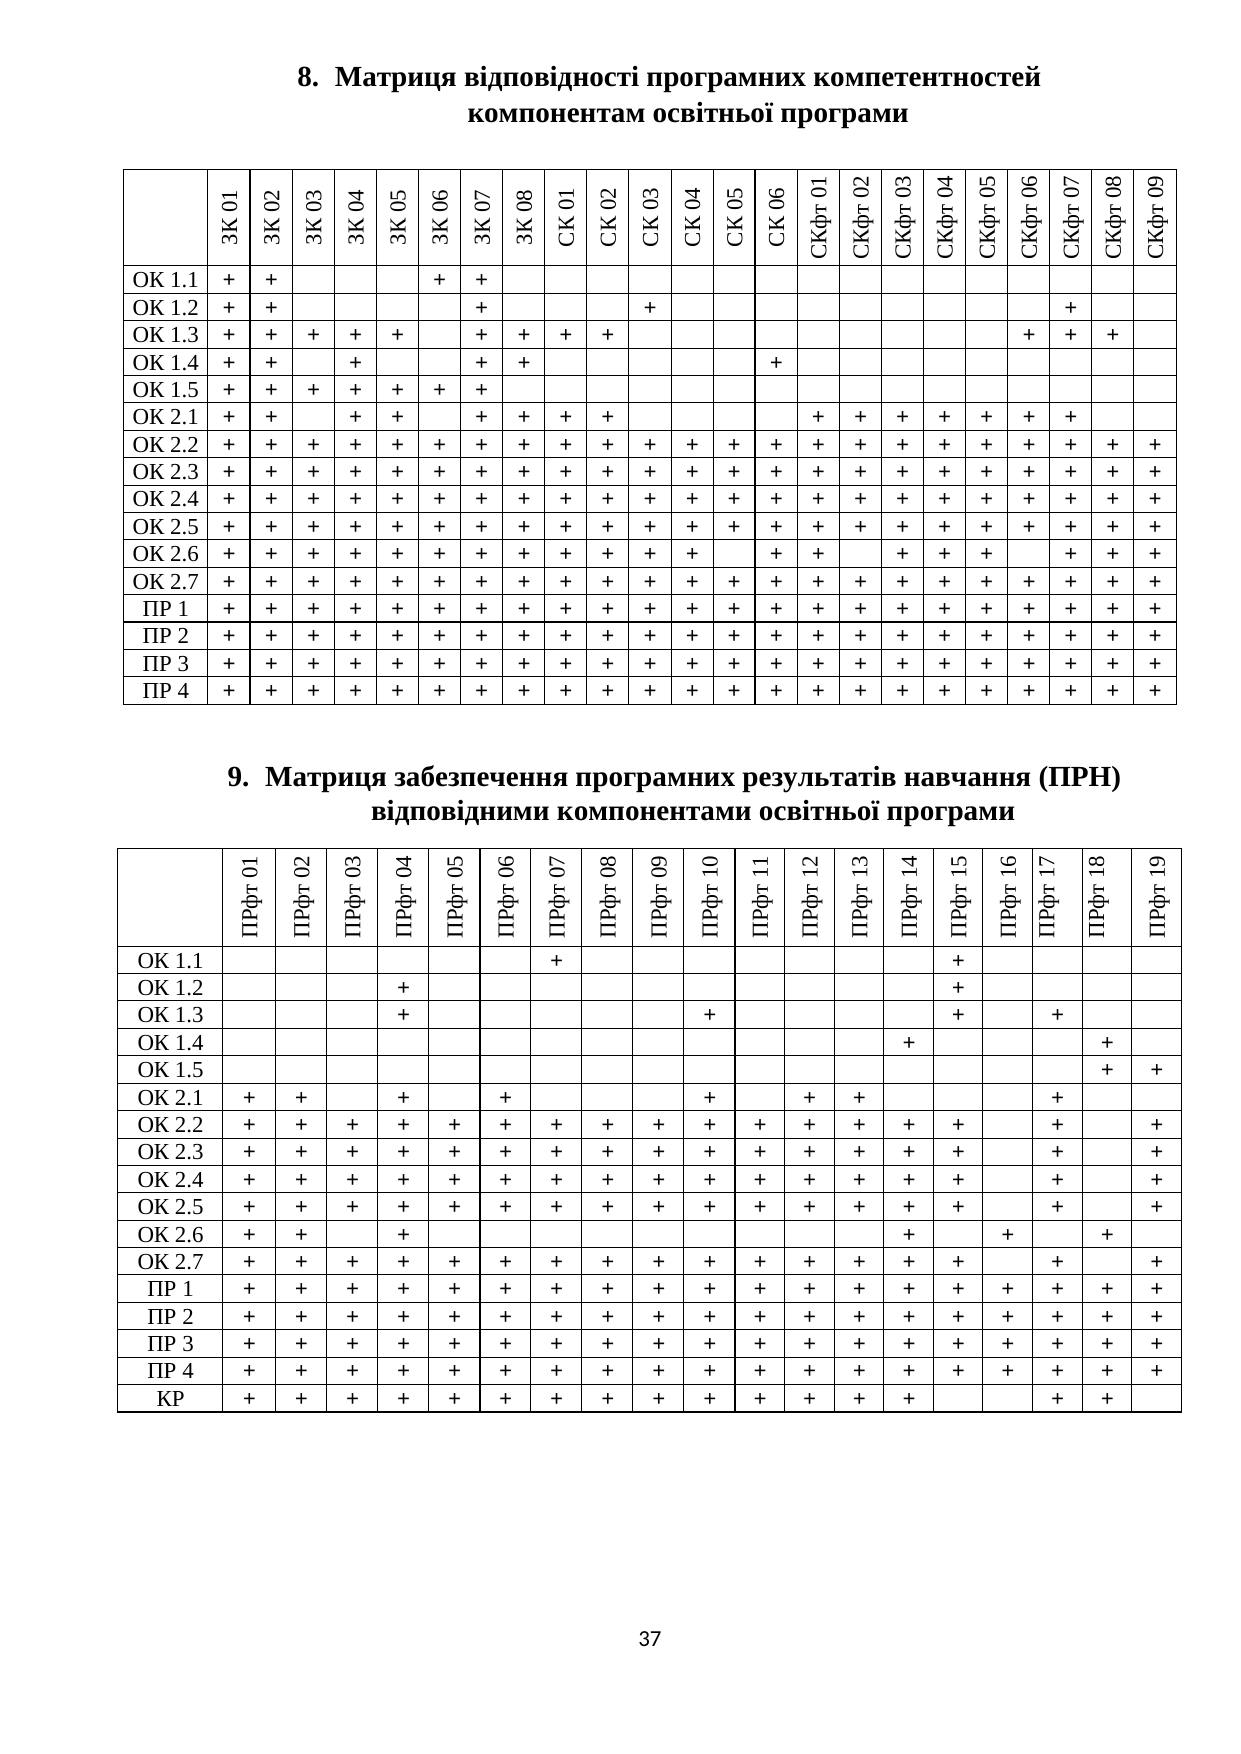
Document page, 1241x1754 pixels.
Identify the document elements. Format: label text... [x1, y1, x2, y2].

table_cell + [377, 403, 418, 430]
table_cell + [629, 458, 671, 484]
table_cell + [208, 266, 249, 293]
table_header ПРфт 06 [481, 849, 530, 946]
table_cell + [1134, 458, 1176, 484]
table_cell [1132, 1029, 1181, 1055]
table_cell + [966, 595, 1007, 621]
table_cell + [983, 1275, 1032, 1302]
table_cell + [276, 1330, 326, 1357]
table_cell [934, 1385, 982, 1411]
table_cell [736, 1029, 784, 1055]
table_cell + [251, 294, 292, 320]
table_cell ОК 2.4 [118, 1166, 222, 1192]
table_cell + [882, 677, 923, 704]
table_cell [684, 974, 734, 1000]
table_cell + [798, 513, 839, 539]
table_cell [934, 1029, 982, 1055]
table_cell + [377, 431, 418, 457]
table_cell + [983, 1358, 1032, 1384]
table_cell + [208, 349, 249, 375]
table_cell [1083, 1001, 1131, 1028]
table_cell [629, 403, 671, 430]
table_cell [684, 947, 734, 973]
table_cell + [582, 1275, 632, 1302]
table_cell + [835, 1330, 883, 1357]
table_cell + [714, 595, 754, 621]
table_cell [377, 266, 418, 293]
table_cell + [251, 349, 292, 375]
table_cell + [531, 1330, 581, 1357]
table_cell + [503, 595, 544, 621]
table_header ЗК 07 [461, 170, 502, 265]
table_cell + [378, 1358, 428, 1384]
table_cell [684, 1221, 734, 1247]
table_cell + [924, 513, 965, 539]
table_cell [503, 376, 544, 402]
table_cell + [208, 513, 249, 539]
table_cell [582, 1084, 632, 1110]
table_cell ОК 2.4 [124, 486, 207, 512]
list Матриця відповідності програмних компетентностей компонентам освітньої програми [197, 59, 1141, 129]
table_cell [924, 321, 965, 347]
table_cell + [461, 321, 502, 347]
table_cell + [545, 650, 586, 676]
table_cell [1083, 1166, 1131, 1192]
table_cell ПР 3 [124, 650, 207, 676]
table_cell + [582, 1193, 632, 1219]
table_cell + [545, 568, 586, 594]
table_cell + [208, 595, 249, 621]
table_cell + [629, 623, 671, 649]
table_cell + [966, 431, 1007, 457]
table_cell + [293, 568, 334, 594]
table_cell + [672, 568, 713, 594]
table_cell + [684, 1330, 734, 1357]
table_cell [983, 1084, 1032, 1110]
table_header СКфт 02 [840, 170, 881, 265]
table_cell + [335, 595, 376, 621]
table_cell + [377, 513, 418, 539]
table_cell + [835, 1166, 883, 1192]
table_cell [293, 294, 334, 320]
table_cell [1134, 321, 1176, 347]
table_cell + [419, 376, 460, 402]
table_cell + [293, 376, 334, 402]
table_cell + [208, 677, 249, 704]
table_header СКфт 01 [798, 170, 839, 265]
table_cell [714, 321, 754, 347]
table_cell + [736, 1385, 784, 1411]
table_cell [966, 321, 1007, 347]
table_cell [840, 376, 881, 402]
table_header ПРфт 12 [785, 849, 834, 946]
table_cell [582, 1221, 632, 1247]
table_cell [293, 403, 334, 430]
table_cell + [934, 1166, 982, 1192]
table_cell + [966, 568, 1007, 594]
table_cell + [798, 677, 839, 704]
table_cell + [293, 513, 334, 539]
table_cell + [335, 513, 376, 539]
table_cell + [503, 650, 544, 676]
table_cell + [714, 458, 754, 484]
table_cell + [223, 1111, 275, 1137]
table_cell [1033, 1029, 1082, 1055]
table_cell [327, 1084, 377, 1110]
table_cell + [503, 431, 544, 457]
table_cell [378, 947, 428, 973]
table_cell + [1132, 1166, 1181, 1192]
table_cell + [335, 403, 376, 430]
table_cell + [429, 1111, 479, 1137]
table_cell + [1008, 486, 1049, 512]
table_cell + [327, 1248, 377, 1274]
table_cell ОК 1.3 [124, 321, 207, 347]
table_cell + [276, 1303, 326, 1329]
table_cell + [798, 486, 839, 512]
table_cell + [378, 974, 428, 1000]
table_cell + [633, 1330, 683, 1357]
table_cell + [672, 595, 713, 621]
table_cell + [714, 513, 754, 539]
table_header ПРфт 09 [633, 849, 683, 946]
table_cell + [587, 568, 628, 594]
table_cell + [377, 376, 418, 402]
table_cell [1033, 974, 1082, 1000]
table_cell [736, 1056, 784, 1083]
table_cell [882, 376, 923, 402]
table_cell + [672, 458, 713, 484]
table_cell + [785, 1111, 834, 1137]
table_cell + [481, 1248, 530, 1274]
table_cell [378, 1056, 428, 1083]
table_cell [1033, 1056, 1082, 1083]
table_cell [503, 266, 544, 293]
table_cell + [934, 1358, 982, 1384]
table_cell [840, 349, 881, 375]
table_cell [1083, 1139, 1131, 1165]
table_cell + [419, 486, 460, 512]
table_cell + [461, 540, 502, 567]
table_cell [736, 974, 784, 1000]
table_cell ПР 1 [124, 595, 207, 621]
table_cell + [672, 513, 713, 539]
table_cell + [835, 1139, 883, 1165]
table_cell + [293, 321, 334, 347]
table_cell + [882, 403, 923, 430]
table_header СК 05 [714, 170, 754, 265]
table_cell + [461, 376, 502, 402]
table_cell [1092, 403, 1133, 430]
table_cell [629, 321, 671, 347]
table_header ПРфт 01 [223, 849, 275, 946]
table_cell + [934, 1139, 982, 1165]
table_cell + [1050, 294, 1091, 320]
table_cell + [884, 1111, 933, 1137]
table_cell ОК 2.3 [124, 458, 207, 484]
table_cell + [756, 458, 797, 484]
table_cell [378, 1029, 428, 1055]
table_cell + [684, 1248, 734, 1274]
table_cell ПР 2 [118, 1303, 222, 1329]
table_cell [1008, 540, 1049, 567]
table_cell [714, 540, 754, 567]
table_cell + [419, 431, 460, 457]
table_cell + [377, 458, 418, 484]
table_cell [966, 349, 1007, 375]
table_cell + [1050, 540, 1091, 567]
table_cell + [1132, 1358, 1181, 1384]
table_cell + [756, 568, 797, 594]
table_cell [1092, 349, 1133, 375]
table_cell + [1033, 1084, 1082, 1110]
table_cell + [785, 1084, 834, 1110]
table_cell + [293, 486, 334, 512]
table_cell ПР 4 [124, 677, 207, 704]
table_cell [714, 376, 754, 402]
table_cell + [378, 1001, 428, 1028]
table_cell + [276, 1221, 326, 1247]
table_cell + [429, 1330, 479, 1357]
table_cell [884, 1056, 933, 1083]
table_cell + [1132, 1193, 1181, 1219]
table_cell + [629, 677, 671, 704]
table_cell [633, 947, 683, 973]
table_cell ОК 2.2 [118, 1111, 222, 1137]
table_cell [223, 1001, 275, 1028]
table_cell + [672, 431, 713, 457]
table_cell + [1008, 623, 1049, 649]
table_cell + [1050, 431, 1091, 457]
table_cell [429, 1029, 479, 1055]
table_cell + [882, 458, 923, 484]
table_cell + [587, 677, 628, 704]
table_cell + [545, 431, 586, 457]
table_cell + [531, 1358, 581, 1384]
table_cell + [1134, 431, 1176, 457]
table_cell + [1092, 458, 1133, 484]
table_cell [582, 1029, 632, 1055]
table_cell + [461, 568, 502, 594]
table_cell [672, 294, 713, 320]
table_cell [327, 1056, 377, 1083]
table_cell + [884, 1385, 933, 1411]
table_cell + [327, 1139, 377, 1165]
table_cell [736, 1084, 784, 1110]
table_header ЗК 01 [208, 170, 249, 265]
table_cell + [503, 349, 544, 375]
table_header СКфт 05 [966, 170, 1007, 265]
table_cell + [672, 623, 713, 649]
table_cell [429, 974, 479, 1000]
table_cell [840, 266, 881, 293]
table_cell [756, 266, 797, 293]
table_cell + [223, 1303, 275, 1329]
table_cell + [545, 623, 586, 649]
list Матриця забезпечення програмних результатів навчання (ПРН) відповідними компонентами освітньої програми [197, 759, 1152, 826]
table_cell ОК 1.5 [124, 376, 207, 402]
table_cell + [1050, 513, 1091, 539]
table_cell + [327, 1385, 377, 1411]
table_cell + [785, 1248, 834, 1274]
table_cell + [276, 1139, 326, 1165]
table_cell [1008, 266, 1049, 293]
table_cell [1134, 294, 1176, 320]
table_cell + [629, 431, 671, 457]
table_cell + [276, 1166, 326, 1192]
table_cell + [1033, 1193, 1082, 1219]
table_cell [531, 1056, 581, 1083]
table_cell + [223, 1358, 275, 1384]
table_cell + [335, 568, 376, 594]
table_cell + [934, 947, 982, 973]
table_cell [714, 294, 754, 320]
table_cell + [835, 1385, 883, 1411]
table_cell + [1033, 1166, 1082, 1192]
table_cell [983, 1029, 1032, 1055]
table_cell [629, 376, 671, 402]
table_cell [633, 1029, 683, 1055]
table_cell + [785, 1139, 834, 1165]
table_cell + [429, 1385, 479, 1411]
table_cell [276, 974, 326, 1000]
table_header ПРфт 07 [531, 849, 581, 946]
table_cell + [461, 677, 502, 704]
table_cell + [882, 568, 923, 594]
table_cell + [503, 513, 544, 539]
table_cell [983, 1001, 1032, 1028]
table_cell [531, 1001, 581, 1028]
table_cell ОК 1.4 [118, 1029, 222, 1055]
table_cell + [461, 650, 502, 676]
table_cell + [276, 1084, 326, 1110]
table_cell + [714, 568, 754, 594]
table_cell [983, 1248, 1032, 1274]
table_cell + [223, 1275, 275, 1302]
table_cell [924, 376, 965, 402]
table_cell + [840, 486, 881, 512]
table_header СК 02 [587, 170, 628, 265]
table_cell [633, 974, 683, 1000]
table_cell + [1033, 1139, 1082, 1165]
table_cell + [1132, 1056, 1181, 1083]
table_cell + [481, 1385, 530, 1411]
table_cell + [293, 595, 334, 621]
table_header СКфт 07 [1050, 170, 1091, 265]
table_cell + [1083, 1303, 1131, 1329]
table_cell + [966, 403, 1007, 430]
table_cell + [798, 540, 839, 567]
table_cell + [1134, 540, 1176, 567]
table_cell [934, 1084, 982, 1110]
table_cell [276, 1029, 326, 1055]
table_cell + [582, 1248, 632, 1274]
table_cell + [582, 1139, 632, 1165]
table_cell + [924, 677, 965, 704]
table_cell + [503, 486, 544, 512]
table_cell + [1033, 1358, 1082, 1384]
table_cell + [924, 650, 965, 676]
table_cell + [1083, 1221, 1131, 1247]
table_cell + [335, 623, 376, 649]
table_cell + [223, 1248, 275, 1274]
table_cell + [545, 403, 586, 430]
table_cell + [1134, 568, 1176, 594]
table_cell + [251, 458, 292, 484]
table_cell + [429, 1193, 479, 1219]
table_cell + [1033, 1303, 1082, 1329]
table_cell + [481, 1275, 530, 1302]
table_cell + [1033, 1385, 1082, 1411]
table_cell + [966, 486, 1007, 512]
table_cell ОК 1.2 [124, 294, 207, 320]
table_cell [736, 1001, 784, 1028]
table_cell + [587, 321, 628, 347]
table_cell + [884, 1248, 933, 1274]
table_cell [785, 947, 834, 973]
table_cell + [924, 458, 965, 484]
table_cell [429, 1221, 479, 1247]
table_cell + [672, 677, 713, 704]
table_cell [1132, 1001, 1181, 1028]
table_cell [672, 403, 713, 430]
table_cell + [503, 568, 544, 594]
table_header ПРфт 11 [736, 849, 784, 946]
table_cell + [587, 431, 628, 457]
table_cell + [840, 595, 881, 621]
table_cell + [1008, 677, 1049, 704]
table_cell + [835, 1248, 883, 1274]
table_cell + [293, 458, 334, 484]
table_cell + [633, 1385, 683, 1411]
table_cell + [419, 595, 460, 621]
table_cell + [223, 1330, 275, 1357]
table_cell + [1134, 513, 1176, 539]
table_cell [736, 947, 784, 973]
table_cell [714, 349, 754, 375]
table_cell [884, 1084, 933, 1110]
table_cell + [1132, 1248, 1181, 1274]
table_cell + [756, 349, 797, 375]
table_cell + [1134, 595, 1176, 621]
table_cell + [335, 677, 376, 704]
table_cell + [429, 1358, 479, 1384]
table_cell + [461, 513, 502, 539]
table_cell + [736, 1248, 784, 1274]
table_cell [798, 376, 839, 402]
table_cell + [461, 349, 502, 375]
table_cell [934, 1056, 982, 1083]
table_cell + [1050, 677, 1091, 704]
table_cell [840, 540, 881, 567]
table_cell + [461, 486, 502, 512]
table_cell [882, 349, 923, 375]
table_cell + [378, 1303, 428, 1329]
table_cell + [756, 623, 797, 649]
table_cell ОК 2.3 [118, 1139, 222, 1165]
table_cell ОК 2.7 [124, 568, 207, 594]
table_cell + [208, 568, 249, 594]
table_cell + [531, 1275, 581, 1302]
table_cell [1008, 349, 1049, 375]
table_header ПРфт 19 [1132, 849, 1181, 946]
table_cell + [934, 1330, 982, 1357]
table_cell [1092, 294, 1133, 320]
table_cell + [1083, 1275, 1131, 1302]
table_cell [335, 266, 376, 293]
table_cell + [1008, 321, 1049, 347]
table_cell + [1050, 595, 1091, 621]
table_cell [419, 294, 460, 320]
table_cell + [785, 1358, 834, 1384]
table_cell + [924, 486, 965, 512]
table_cell + [335, 431, 376, 457]
table_cell + [276, 1193, 326, 1219]
table_cell + [503, 403, 544, 430]
table_cell [1132, 974, 1181, 1000]
table_cell [419, 321, 460, 347]
table_header ПРфт 10 [684, 849, 734, 946]
table_header ЗК 06 [419, 170, 460, 265]
table_cell + [276, 1358, 326, 1384]
table_cell + [327, 1111, 377, 1137]
table_cell + [736, 1358, 784, 1384]
table_cell [983, 974, 1032, 1000]
table_cell + [419, 540, 460, 567]
table_cell + [835, 1275, 883, 1302]
table_cell + [419, 650, 460, 676]
table_cell + [633, 1303, 683, 1329]
table_cell + [378, 1330, 428, 1357]
table_cell + [1008, 650, 1049, 676]
table_cell [481, 1221, 530, 1247]
table_cell ОК 2.1 [124, 403, 207, 430]
table_cell [377, 349, 418, 375]
table_cell + [633, 1111, 683, 1137]
table_cell [1134, 403, 1176, 430]
table_cell + [1033, 1001, 1082, 1028]
table_cell ОК 2.7 [118, 1248, 222, 1274]
table_cell + [756, 650, 797, 676]
table_cell [672, 321, 713, 347]
table_cell + [378, 1221, 428, 1247]
table_cell + [736, 1166, 784, 1192]
table_cell [1132, 1385, 1181, 1411]
table_cell + [1092, 650, 1133, 676]
table_cell + [1092, 486, 1133, 512]
table_cell [884, 974, 933, 1000]
table_cell + [882, 623, 923, 649]
table_cell [276, 1056, 326, 1083]
table_cell [429, 947, 479, 973]
table_cell [545, 376, 586, 402]
table_cell [983, 1166, 1032, 1192]
table_cell + [934, 974, 982, 1000]
table_cell + [714, 431, 754, 457]
table_cell + [835, 1193, 883, 1219]
table_cell + [1033, 1111, 1082, 1137]
table_cell + [377, 677, 418, 704]
table_cell [327, 947, 377, 973]
table_cell [327, 1029, 377, 1055]
table_cell + [461, 294, 502, 320]
table_cell + [1092, 321, 1133, 347]
table_cell [835, 1001, 883, 1028]
table_cell + [429, 1139, 479, 1165]
table_cell + [934, 1111, 982, 1137]
table_cell [785, 1029, 834, 1055]
table_cell [293, 349, 334, 375]
table_cell + [934, 1193, 982, 1219]
table_cell ОК 1.3 [118, 1001, 222, 1028]
table_cell [587, 266, 628, 293]
table_cell + [419, 513, 460, 539]
table_cell + [545, 540, 586, 567]
table_cell + [429, 1248, 479, 1274]
table_cell + [1050, 650, 1091, 676]
table_cell [633, 1084, 683, 1110]
table_cell + [924, 431, 965, 457]
table_cell + [223, 1221, 275, 1247]
table_cell [882, 321, 923, 347]
table_cell + [531, 1139, 581, 1165]
table_cell [633, 1056, 683, 1083]
table_cell + [251, 403, 292, 430]
table_cell + [481, 1358, 530, 1384]
table_cell + [335, 321, 376, 347]
table_cell [983, 1139, 1032, 1165]
table_cell + [582, 1330, 632, 1357]
table_cell ПР 2 [124, 623, 207, 649]
table_cell [419, 349, 460, 375]
table_cell + [1083, 1385, 1131, 1411]
table_cell [1092, 376, 1133, 402]
table_cell [884, 1001, 933, 1028]
table_cell + [884, 1139, 933, 1165]
table_cell [934, 1221, 982, 1247]
table_cell [1083, 974, 1131, 1000]
table_cell + [882, 540, 923, 567]
table_cell + [1008, 595, 1049, 621]
table_cell [840, 321, 881, 347]
table_cell + [633, 1139, 683, 1165]
table_cell + [1008, 513, 1049, 539]
table_cell + [251, 321, 292, 347]
table_cell + [251, 376, 292, 402]
table_cell + [924, 595, 965, 621]
table_cell [327, 974, 377, 1000]
table_cell + [835, 1111, 883, 1137]
table_cell + [629, 595, 671, 621]
table_cell + [629, 294, 671, 320]
table_cell + [884, 1303, 933, 1329]
table_cell + [1050, 403, 1091, 430]
table_cell + [481, 1330, 530, 1357]
table_cell + [1132, 1275, 1181, 1302]
table_cell ОК 2.6 [118, 1221, 222, 1247]
table_cell + [983, 1303, 1032, 1329]
table_cell + [335, 376, 376, 402]
table_cell [1050, 349, 1091, 375]
table_cell + [1092, 623, 1133, 649]
table_cell [756, 376, 797, 402]
table_cell + [377, 540, 418, 567]
table_cell ОК 2.5 [124, 513, 207, 539]
table_cell + [1033, 1248, 1082, 1274]
table_cell [276, 1001, 326, 1028]
table_cell + [251, 595, 292, 621]
table_cell + [377, 321, 418, 347]
table_cell [223, 1029, 275, 1055]
table_cell + [785, 1166, 834, 1192]
table_cell [582, 947, 632, 973]
table_cell + [419, 623, 460, 649]
table_cell [481, 974, 530, 1000]
table_cell + [798, 458, 839, 484]
table_cell + [934, 1001, 982, 1028]
table_cell [503, 294, 544, 320]
table_header ПРфт 08 [582, 849, 632, 946]
table_cell [587, 294, 628, 320]
table_cell + [966, 458, 1007, 484]
table_cell ОК 2.2 [124, 431, 207, 457]
table_cell + [629, 650, 671, 676]
table_cell + [672, 486, 713, 512]
table_header СК 06 [756, 170, 797, 265]
table_cell [785, 974, 834, 1000]
table_cell + [587, 595, 628, 621]
table_cell + [966, 677, 1007, 704]
table_cell + [684, 1193, 734, 1219]
table_cell [1033, 1221, 1082, 1247]
table_cell + [785, 1193, 834, 1219]
table_cell + [223, 1166, 275, 1192]
table_cell + [335, 349, 376, 375]
table_cell [966, 376, 1007, 402]
table_cell [798, 294, 839, 320]
table_cell + [1050, 486, 1091, 512]
table_cell ОК 1.4 [124, 349, 207, 375]
table_cell [531, 1084, 581, 1110]
table_cell + [633, 1166, 683, 1192]
table_cell [983, 947, 1032, 973]
table_cell + [672, 540, 713, 567]
table_cell + [785, 1275, 834, 1302]
table_cell [545, 294, 586, 320]
table_cell + [1033, 1275, 1082, 1302]
table_cell [223, 974, 275, 1000]
table_cell + [840, 458, 881, 484]
table_header СКфт 06 [1008, 170, 1049, 265]
table_header [124, 170, 207, 265]
table_cell + [251, 623, 292, 649]
table_cell + [884, 1275, 933, 1302]
table_cell ОК 1.2 [118, 974, 222, 1000]
table_header ПРфт 17 [1033, 849, 1082, 946]
table_cell ПР 3 [118, 1330, 222, 1357]
table_cell [1134, 266, 1176, 293]
table_cell + [378, 1275, 428, 1302]
table_cell + [684, 1358, 734, 1384]
table_cell [1008, 294, 1049, 320]
table_cell + [208, 321, 249, 347]
table_cell + [377, 650, 418, 676]
table_cell + [924, 623, 965, 649]
table_cell + [531, 947, 581, 973]
table_cell [1132, 947, 1181, 973]
table_cell [1132, 1084, 1181, 1110]
table_cell + [276, 1248, 326, 1274]
table_cell + [251, 650, 292, 676]
table_cell + [714, 677, 754, 704]
table_cell + [798, 403, 839, 430]
table_cell + [429, 1166, 479, 1192]
table_cell + [1008, 458, 1049, 484]
table_cell + [756, 595, 797, 621]
table_cell + [785, 1330, 834, 1357]
table_cell + [223, 1193, 275, 1219]
table_cell + [835, 1358, 883, 1384]
table_cell + [934, 1275, 982, 1302]
table_cell [1083, 1084, 1131, 1110]
table_cell + [531, 1193, 581, 1219]
table_cell + [684, 1166, 734, 1192]
table_cell + [934, 1303, 982, 1329]
table_cell + [251, 540, 292, 567]
table_cell + [223, 1084, 275, 1110]
table_cell [1008, 376, 1049, 402]
table_cell + [1134, 677, 1176, 704]
table_cell + [293, 677, 334, 704]
table_cell [1033, 947, 1082, 973]
table_cell [419, 403, 460, 430]
table_cell + [208, 650, 249, 676]
table_cell [587, 376, 628, 402]
table_header СКфт 09 [1134, 170, 1176, 265]
table_cell + [531, 1248, 581, 1274]
table_cell [1050, 376, 1091, 402]
table_cell + [1092, 431, 1133, 457]
table_cell [714, 266, 754, 293]
table_cell + [756, 431, 797, 457]
table_cell [481, 947, 530, 973]
table_cell + [983, 1221, 1032, 1247]
table_cell + [756, 677, 797, 704]
table_cell + [208, 458, 249, 484]
table_cell [785, 1221, 834, 1247]
table_cell [884, 947, 933, 973]
table_cell + [531, 1166, 581, 1192]
table_cell [429, 1056, 479, 1083]
table_cell + [503, 458, 544, 484]
table_cell + [223, 1385, 275, 1411]
table_header СКфт 08 [1092, 170, 1133, 265]
table_cell + [293, 540, 334, 567]
table_cell [714, 403, 754, 430]
table_cell + [461, 431, 502, 457]
table_cell + [736, 1193, 784, 1219]
table_header ПРфт 05 [429, 849, 479, 946]
table_cell + [327, 1358, 377, 1384]
table_cell + [503, 321, 544, 347]
table_cell + [582, 1166, 632, 1192]
table_cell + [419, 677, 460, 704]
table_cell + [545, 595, 586, 621]
table_cell [1083, 1248, 1131, 1274]
table_cell + [1050, 623, 1091, 649]
table_cell + [335, 650, 376, 676]
table_cell + [377, 595, 418, 621]
table_cell + [378, 1084, 428, 1110]
table_cell ОК 2.6 [124, 540, 207, 567]
table_cell [429, 1084, 479, 1110]
table_cell [276, 947, 326, 973]
table_cell + [545, 458, 586, 484]
table_header ПРфт 03 [327, 849, 377, 946]
table_header ПРфт 13 [835, 849, 883, 946]
table_cell + [582, 1385, 632, 1411]
table_cell [223, 1056, 275, 1083]
table_cell + [882, 595, 923, 621]
table_cell [1083, 1111, 1131, 1137]
table_cell + [545, 321, 586, 347]
table_cell + [924, 403, 965, 430]
table_cell + [251, 677, 292, 704]
table_cell + [251, 431, 292, 457]
table_cell [1083, 947, 1131, 973]
table_cell + [276, 1111, 326, 1137]
table_cell + [481, 1166, 530, 1192]
table_cell [798, 349, 839, 375]
table_cell + [208, 294, 249, 320]
table_cell + [327, 1275, 377, 1302]
table_cell + [633, 1248, 683, 1274]
table_cell + [934, 1248, 982, 1274]
table_cell + [481, 1084, 530, 1110]
table_cell [531, 1221, 581, 1247]
table_cell [736, 1221, 784, 1247]
table_cell + [461, 623, 502, 649]
table_cell [756, 294, 797, 320]
table_cell + [208, 540, 249, 567]
table_cell + [481, 1139, 530, 1165]
table_cell [882, 294, 923, 320]
table_cell + [461, 266, 502, 293]
table_cell [785, 1001, 834, 1028]
table_cell + [419, 266, 460, 293]
table_cell [835, 974, 883, 1000]
table_header ЗК 04 [335, 170, 376, 265]
table_header ПРфт 16 [983, 849, 1032, 946]
table_cell [672, 349, 713, 375]
table_cell ПР 4 [118, 1358, 222, 1384]
table_cell [377, 294, 418, 320]
table_cell + [785, 1303, 834, 1329]
table_cell + [461, 403, 502, 430]
table_cell + [377, 568, 418, 594]
table_cell + [531, 1303, 581, 1329]
table_cell + [378, 1139, 428, 1165]
table_cell [1092, 266, 1133, 293]
table_cell [756, 403, 797, 430]
table_cell + [1134, 623, 1176, 649]
table_cell [983, 1056, 1032, 1083]
table_cell + [840, 623, 881, 649]
table_cell + [714, 623, 754, 649]
table_cell [335, 294, 376, 320]
table_cell [629, 266, 671, 293]
table_cell [672, 376, 713, 402]
table_cell + [835, 1084, 883, 1110]
table_cell ОК 1.1 [124, 266, 207, 293]
table_cell + [293, 623, 334, 649]
table_cell + [1132, 1330, 1181, 1357]
table_header ЗК 08 [503, 170, 544, 265]
table_cell + [1134, 650, 1176, 676]
table_cell + [208, 403, 249, 430]
table_cell [545, 266, 586, 293]
table_cell + [840, 513, 881, 539]
table_cell + [633, 1275, 683, 1302]
table_cell + [684, 1385, 734, 1411]
table_cell + [1008, 431, 1049, 457]
table_cell [983, 1111, 1032, 1137]
table_cell + [714, 486, 754, 512]
table_cell + [587, 458, 628, 484]
table_cell + [884, 1358, 933, 1384]
table_header [118, 849, 222, 946]
table_cell [840, 294, 881, 320]
table_cell [882, 266, 923, 293]
table_cell + [966, 540, 1007, 567]
table_cell [1050, 266, 1091, 293]
table_cell [582, 1056, 632, 1083]
table_cell + [419, 458, 460, 484]
table_cell [545, 349, 586, 375]
table_cell + [633, 1358, 683, 1384]
table_cell [966, 266, 1007, 293]
table_cell [481, 1056, 530, 1083]
table_header СК 01 [545, 170, 586, 265]
table_cell + [785, 1385, 834, 1411]
table_cell + [1050, 458, 1091, 484]
table_header СКфт 04 [924, 170, 965, 265]
table_cell + [798, 431, 839, 457]
table_cell + [1092, 677, 1133, 704]
table_cell ОК 1.5 [118, 1056, 222, 1083]
table_cell [672, 266, 713, 293]
table_cell + [1050, 321, 1091, 347]
table_cell + [684, 1275, 734, 1302]
table_cell + [276, 1275, 326, 1302]
table_cell + [1033, 1330, 1082, 1357]
table_cell [798, 321, 839, 347]
table_header ЗК 03 [293, 170, 334, 265]
table_cell + [798, 650, 839, 676]
table_cell + [840, 403, 881, 430]
table_cell + [736, 1139, 784, 1165]
table_cell + [629, 540, 671, 567]
table_cell + [1092, 568, 1133, 594]
table_cell + [1132, 1111, 1181, 1137]
table_cell + [924, 568, 965, 594]
table_cell + [884, 1166, 933, 1192]
table_header СК 03 [629, 170, 671, 265]
table_cell [293, 266, 334, 293]
table_cell + [736, 1330, 784, 1357]
table_cell [924, 266, 965, 293]
table_cell + [672, 650, 713, 676]
table_header ПРфт 14 [884, 849, 933, 946]
table_cell + [503, 623, 544, 649]
table_cell + [378, 1166, 428, 1192]
table_cell + [1050, 568, 1091, 594]
table_header ЗК 05 [377, 170, 418, 265]
table_cell + [736, 1275, 784, 1302]
table_cell + [798, 595, 839, 621]
table_cell + [223, 1139, 275, 1165]
table_cell [1134, 349, 1176, 375]
table_cell [223, 947, 275, 973]
table_cell + [714, 650, 754, 676]
table_cell + [503, 677, 544, 704]
table_cell + [327, 1166, 377, 1192]
table_cell [835, 1221, 883, 1247]
table_cell + [884, 1330, 933, 1357]
table_cell [798, 266, 839, 293]
table_cell + [251, 266, 292, 293]
table_cell + [882, 513, 923, 539]
table_cell + [587, 623, 628, 649]
table_cell + [208, 486, 249, 512]
table_cell + [884, 1221, 933, 1247]
table_cell + [429, 1275, 479, 1302]
table_cell [481, 1001, 530, 1028]
table_cell + [335, 458, 376, 484]
table_cell [1083, 1193, 1131, 1219]
table_cell + [531, 1111, 581, 1137]
table_cell + [1092, 540, 1133, 567]
table_cell + [378, 1111, 428, 1137]
table_cell + [327, 1193, 377, 1219]
table_cell + [835, 1303, 883, 1329]
table_cell + [1132, 1139, 1181, 1165]
table_cell [966, 294, 1007, 320]
table_cell [835, 947, 883, 973]
table_cell [629, 349, 671, 375]
table_cell [582, 974, 632, 1000]
table_cell + [251, 486, 292, 512]
table_cell ПР 1 [118, 1275, 222, 1302]
table_cell + [587, 513, 628, 539]
table_cell + [629, 513, 671, 539]
table_cell + [276, 1385, 326, 1411]
table_cell + [587, 650, 628, 676]
table_cell + [840, 431, 881, 457]
table_cell [1134, 376, 1176, 402]
table_cell + [545, 677, 586, 704]
table_cell + [582, 1111, 632, 1137]
table_cell + [840, 677, 881, 704]
table_cell + [377, 486, 418, 512]
table_cell + [429, 1303, 479, 1329]
table_cell + [684, 1303, 734, 1329]
table_cell [785, 1056, 834, 1083]
table_header СК 04 [672, 170, 713, 265]
table_cell + [684, 1001, 734, 1028]
table_cell + [1083, 1056, 1131, 1083]
table_cell + [327, 1303, 377, 1329]
table_cell [1132, 1221, 1181, 1247]
table_header ЗК 02 [251, 170, 292, 265]
table_cell + [419, 568, 460, 594]
table_cell [633, 1221, 683, 1247]
table_cell + [684, 1111, 734, 1137]
table_cell + [335, 540, 376, 567]
table_cell + [1083, 1330, 1131, 1357]
table_cell + [1083, 1029, 1131, 1055]
table_cell [835, 1056, 883, 1083]
table_cell + [882, 486, 923, 512]
table_cell + [966, 513, 1007, 539]
table_header СКфт 03 [882, 170, 923, 265]
table_cell [481, 1029, 530, 1055]
table_cell + [1132, 1303, 1181, 1329]
table_cell + [966, 623, 1007, 649]
table_cell [983, 1385, 1032, 1411]
table_cell [531, 1029, 581, 1055]
table_cell + [798, 623, 839, 649]
table_cell + [587, 540, 628, 567]
table_cell + [587, 403, 628, 430]
table_cell [429, 1001, 479, 1028]
table_cell + [587, 486, 628, 512]
table_cell + [335, 486, 376, 512]
table_cell + [461, 595, 502, 621]
table_cell [924, 349, 965, 375]
table_cell + [251, 568, 292, 594]
table_cell [531, 974, 581, 1000]
table_cell + [1008, 403, 1049, 430]
table_cell КР [118, 1385, 222, 1411]
table_cell + [293, 431, 334, 457]
table_cell + [684, 1139, 734, 1165]
table_cell + [798, 568, 839, 594]
table_cell + [756, 486, 797, 512]
table_cell + [924, 540, 965, 567]
table_cell + [582, 1303, 632, 1329]
table_cell + [378, 1385, 428, 1411]
table_cell + [378, 1193, 428, 1219]
table_cell + [378, 1248, 428, 1274]
table_cell [327, 1001, 377, 1028]
table_header ПРфт 15 [934, 849, 982, 946]
table_cell + [884, 1193, 933, 1219]
table_cell + [633, 1193, 683, 1219]
table_cell + [840, 568, 881, 594]
table_cell + [461, 458, 502, 484]
table_cell + [629, 568, 671, 594]
table_cell ОК 1.1 [118, 947, 222, 973]
table_cell + [208, 376, 249, 402]
table_cell [684, 1056, 734, 1083]
table_cell + [545, 513, 586, 539]
table_cell + [582, 1358, 632, 1384]
table_cell + [481, 1303, 530, 1329]
table_cell + [481, 1111, 530, 1137]
table_cell ОК 2.1 [118, 1084, 222, 1110]
table_cell + [377, 623, 418, 649]
table_cell + [545, 486, 586, 512]
table_cell + [983, 1330, 1032, 1357]
table_cell [327, 1221, 377, 1247]
table_cell + [293, 650, 334, 676]
table_cell [684, 1029, 734, 1055]
table_cell [756, 321, 797, 347]
table_cell + [882, 650, 923, 676]
table_cell [582, 1001, 632, 1028]
table_cell + [1083, 1358, 1131, 1384]
table_cell + [1134, 486, 1176, 512]
table_header ПРфт 02 [276, 849, 326, 946]
table_cell [983, 1193, 1032, 1219]
table_cell + [327, 1330, 377, 1357]
table_cell + [1092, 595, 1133, 621]
table_cell + [736, 1303, 784, 1329]
table_header ПРфт 18 [1083, 849, 1131, 946]
table_cell + [481, 1193, 530, 1219]
table_cell ОК 2.5 [118, 1193, 222, 1219]
table_cell [633, 1001, 683, 1028]
table_cell + [684, 1084, 734, 1110]
table_cell + [840, 650, 881, 676]
table_header ПРфт 04 [378, 849, 428, 946]
table_cell + [503, 540, 544, 567]
table_cell + [1092, 513, 1133, 539]
table_cell + [208, 431, 249, 457]
table_cell + [882, 431, 923, 457]
table_cell + [756, 540, 797, 567]
table_cell [924, 294, 965, 320]
table_cell + [629, 486, 671, 512]
table_cell [835, 1029, 883, 1055]
table_cell + [1008, 568, 1049, 594]
table_cell + [736, 1111, 784, 1137]
table_cell [587, 349, 628, 375]
table_cell + [251, 513, 292, 539]
table_cell + [208, 623, 249, 649]
table_cell + [966, 650, 1007, 676]
table_cell + [531, 1385, 581, 1411]
table_cell + [756, 513, 797, 539]
table_cell + [884, 1029, 933, 1055]
